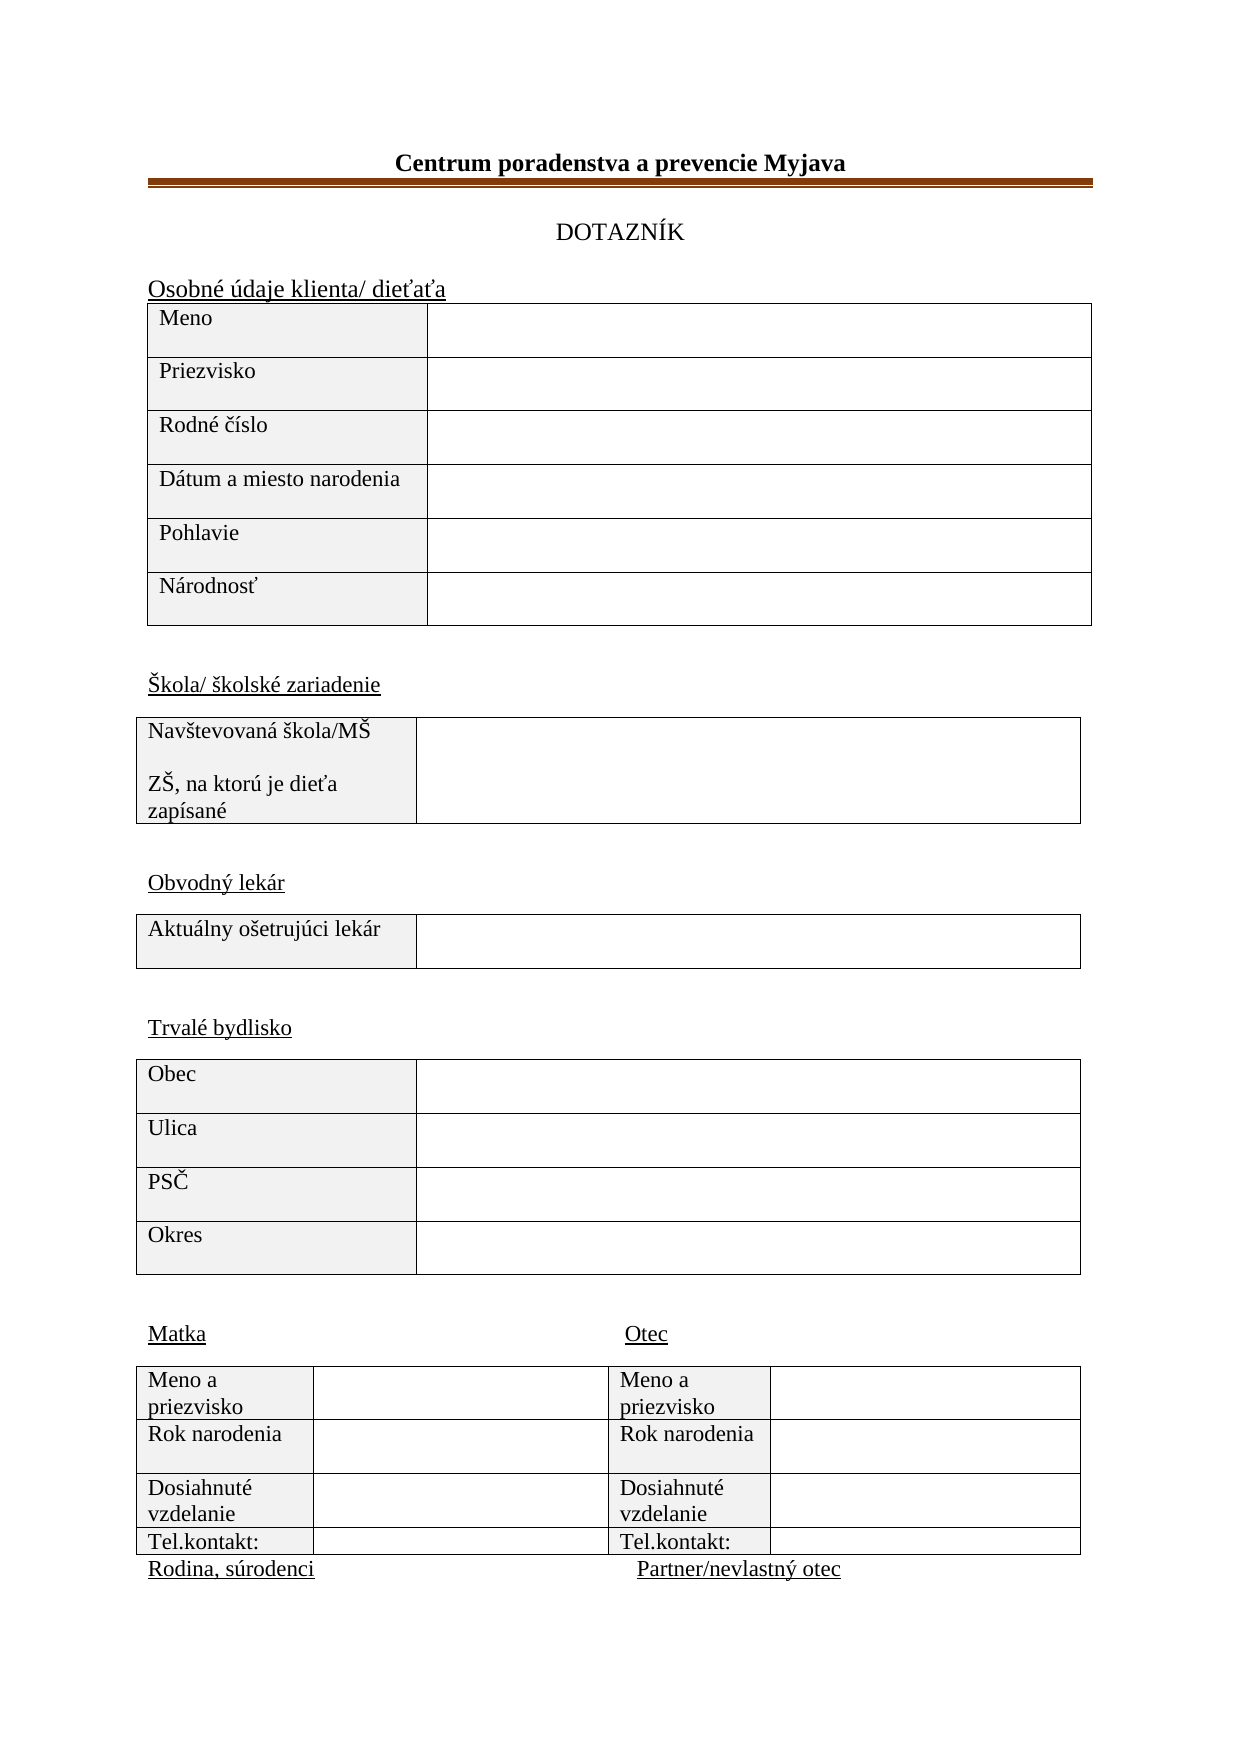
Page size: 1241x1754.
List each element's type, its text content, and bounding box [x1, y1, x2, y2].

table_header Meno a priezvisko [137, 1367, 313, 1419]
table_header [417, 915, 1080, 968]
table_cell Dosiahnuté vzdelanie [137, 1474, 313, 1527]
text Centrum poradenstva a prevencie Myjava [148, 148, 1093, 178]
table_header Aktuálny ošetrujúci lekár [137, 915, 416, 968]
table_cell Tel.kontakt: [609, 1528, 770, 1554]
table_cell [428, 519, 1091, 572]
text Matka Otec [148, 1320, 1093, 1347]
text Obvodný lekár [148, 869, 1093, 896]
table_cell [314, 1474, 608, 1527]
table_cell PSČ [137, 1168, 416, 1221]
table_cell [428, 573, 1091, 625]
table_cell Ulica [137, 1114, 416, 1167]
table_cell [771, 1528, 1080, 1554]
table_header [417, 1060, 1080, 1113]
table_cell [417, 1168, 1080, 1221]
text Osobné údaje klienta/ dieťaťa [148, 274, 1093, 303]
table_cell [428, 465, 1091, 518]
table_cell [417, 1222, 1080, 1274]
table_cell [314, 1420, 608, 1473]
text Rodina, súrodenci Partner/nevlastný otec [148, 1555, 1093, 1582]
table_cell Dátum a miesto narodenia [148, 465, 427, 518]
table_cell Rodné číslo [148, 411, 427, 464]
table_cell Tel.kontakt: [137, 1528, 313, 1554]
text Škola/ školské zariadenie [148, 671, 1093, 698]
table_cell [417, 1114, 1080, 1167]
table_cell Dosiahnuté vzdelanie [609, 1474, 770, 1527]
table_cell Pohlavie [148, 519, 427, 572]
table_header Meno [148, 304, 427, 357]
table_cell [428, 358, 1091, 410]
table_header Navštevovaná škola/MŠ ZŠ, na ktorú je dieťa zapísané [137, 718, 416, 823]
table_cell [314, 1528, 608, 1554]
table_cell [428, 411, 1091, 464]
table_header [314, 1367, 608, 1419]
table_cell Okres [137, 1222, 416, 1274]
table_header [771, 1367, 1080, 1419]
text DOTAZNÍK [148, 217, 1093, 245]
table_header Meno a priezvisko [609, 1367, 770, 1419]
table_cell Národnosť [148, 573, 427, 625]
table_header [417, 718, 1080, 823]
table_cell [771, 1420, 1080, 1473]
table_cell Rok narodenia [137, 1420, 313, 1473]
table_cell Priezvisko [148, 358, 427, 410]
table_cell [771, 1474, 1080, 1527]
table_cell Rok narodenia [609, 1420, 770, 1473]
table_header [428, 304, 1091, 357]
table_header Obec [137, 1060, 416, 1113]
text Trvalé bydlisko [148, 1014, 1093, 1041]
